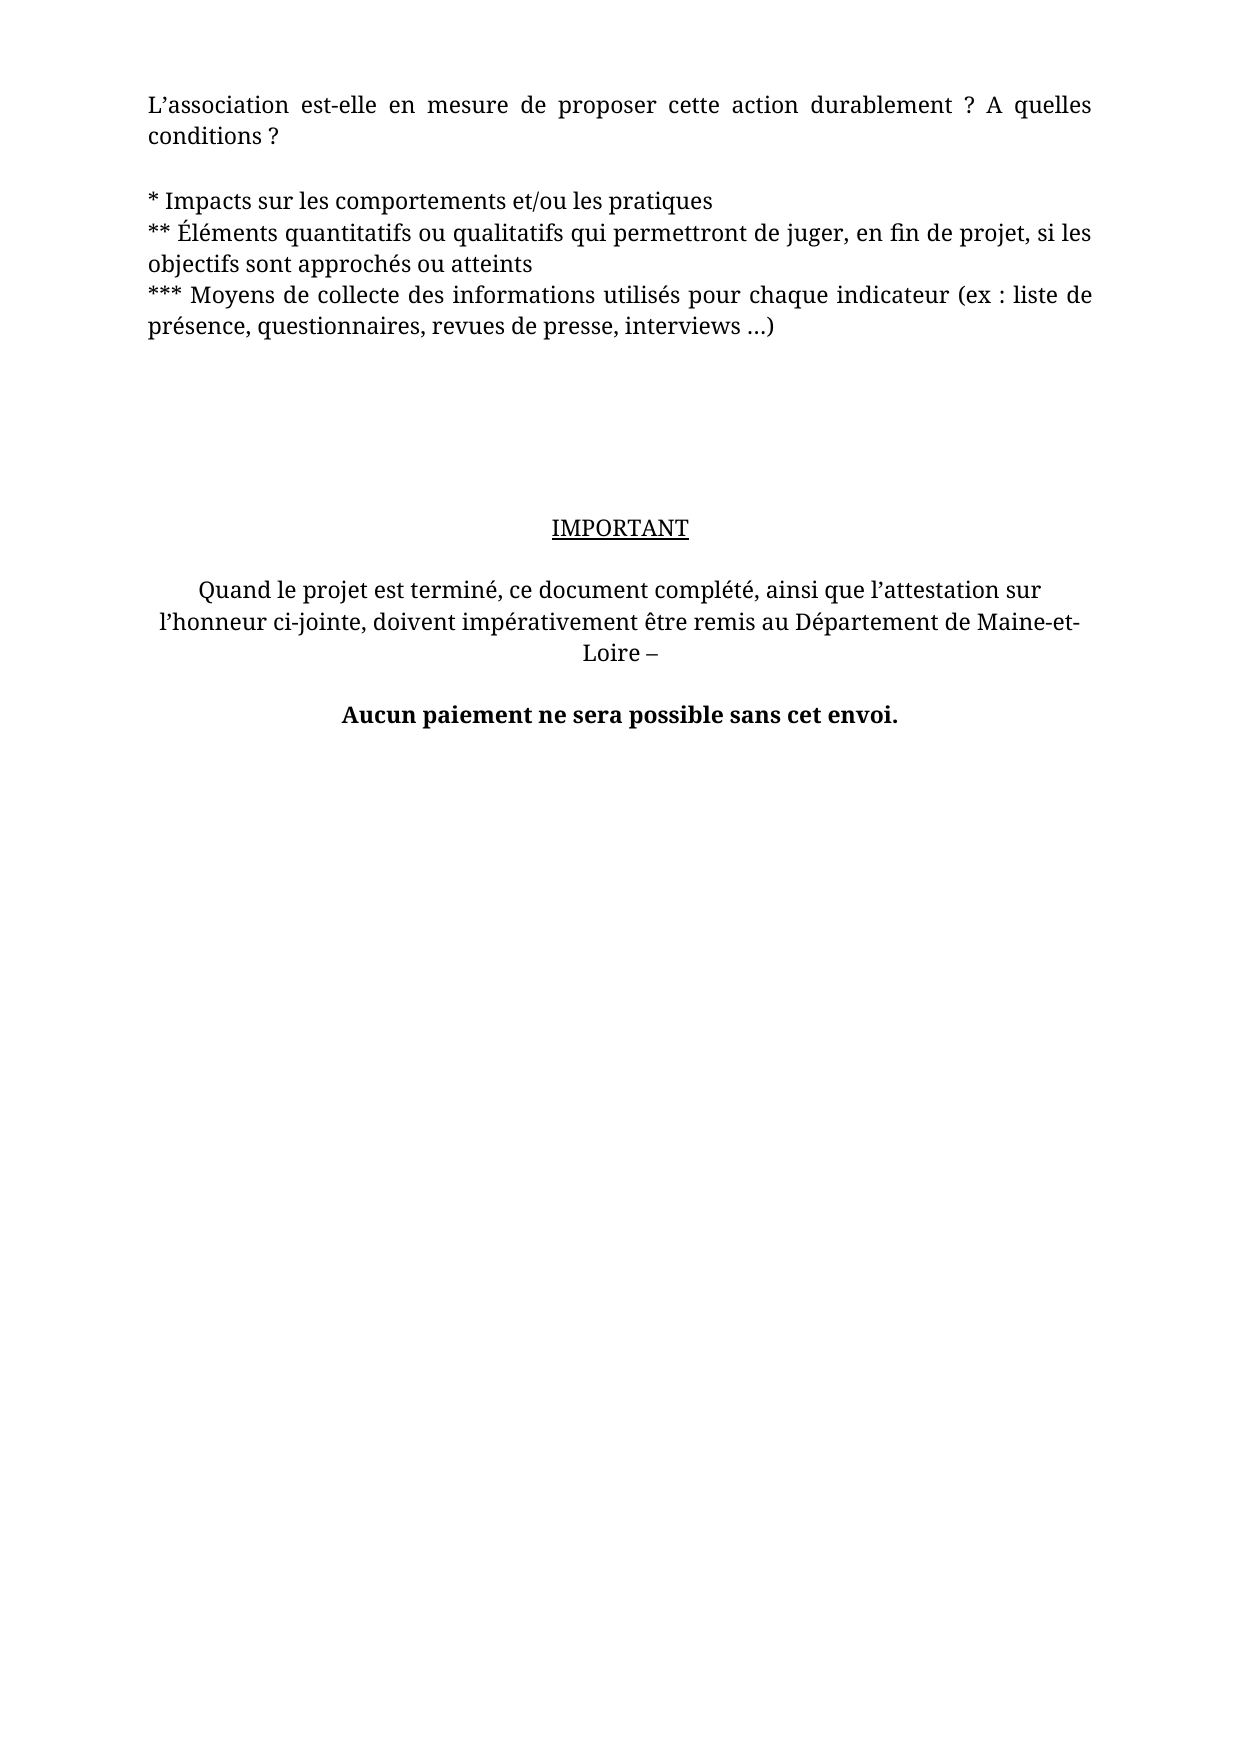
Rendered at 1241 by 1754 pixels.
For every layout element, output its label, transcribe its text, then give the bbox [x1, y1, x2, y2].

text IMPORTANT [148, 512, 1093, 543]
text L’association est-elle en mesure de proposer cette action durablement ? A quelles conditions ? [148, 89, 1093, 151]
text Quand le projet est terminé, ce document complété, ainsi que l’attestation sur l’honneur ci-jointe, doivent impérativement être remis au Département de Maine-et-Loire – [148, 574, 1093, 668]
text * Impacts sur les comportements et/ou les pratiques [148, 185, 1093, 216]
text *** Moyens de collecte des informations utilisés pour chaque indicateur (ex : liste de présence, questionnaires, revues de presse, interviews …) [148, 279, 1093, 341]
text Aucun paiement ne sera possible sans cet envoi. [148, 699, 1093, 731]
text ** Éléments quantitatifs ou qualitatifs qui permettront de juger, en fin de projet, si les objectifs sont approchés ou atteints [148, 216, 1093, 279]
